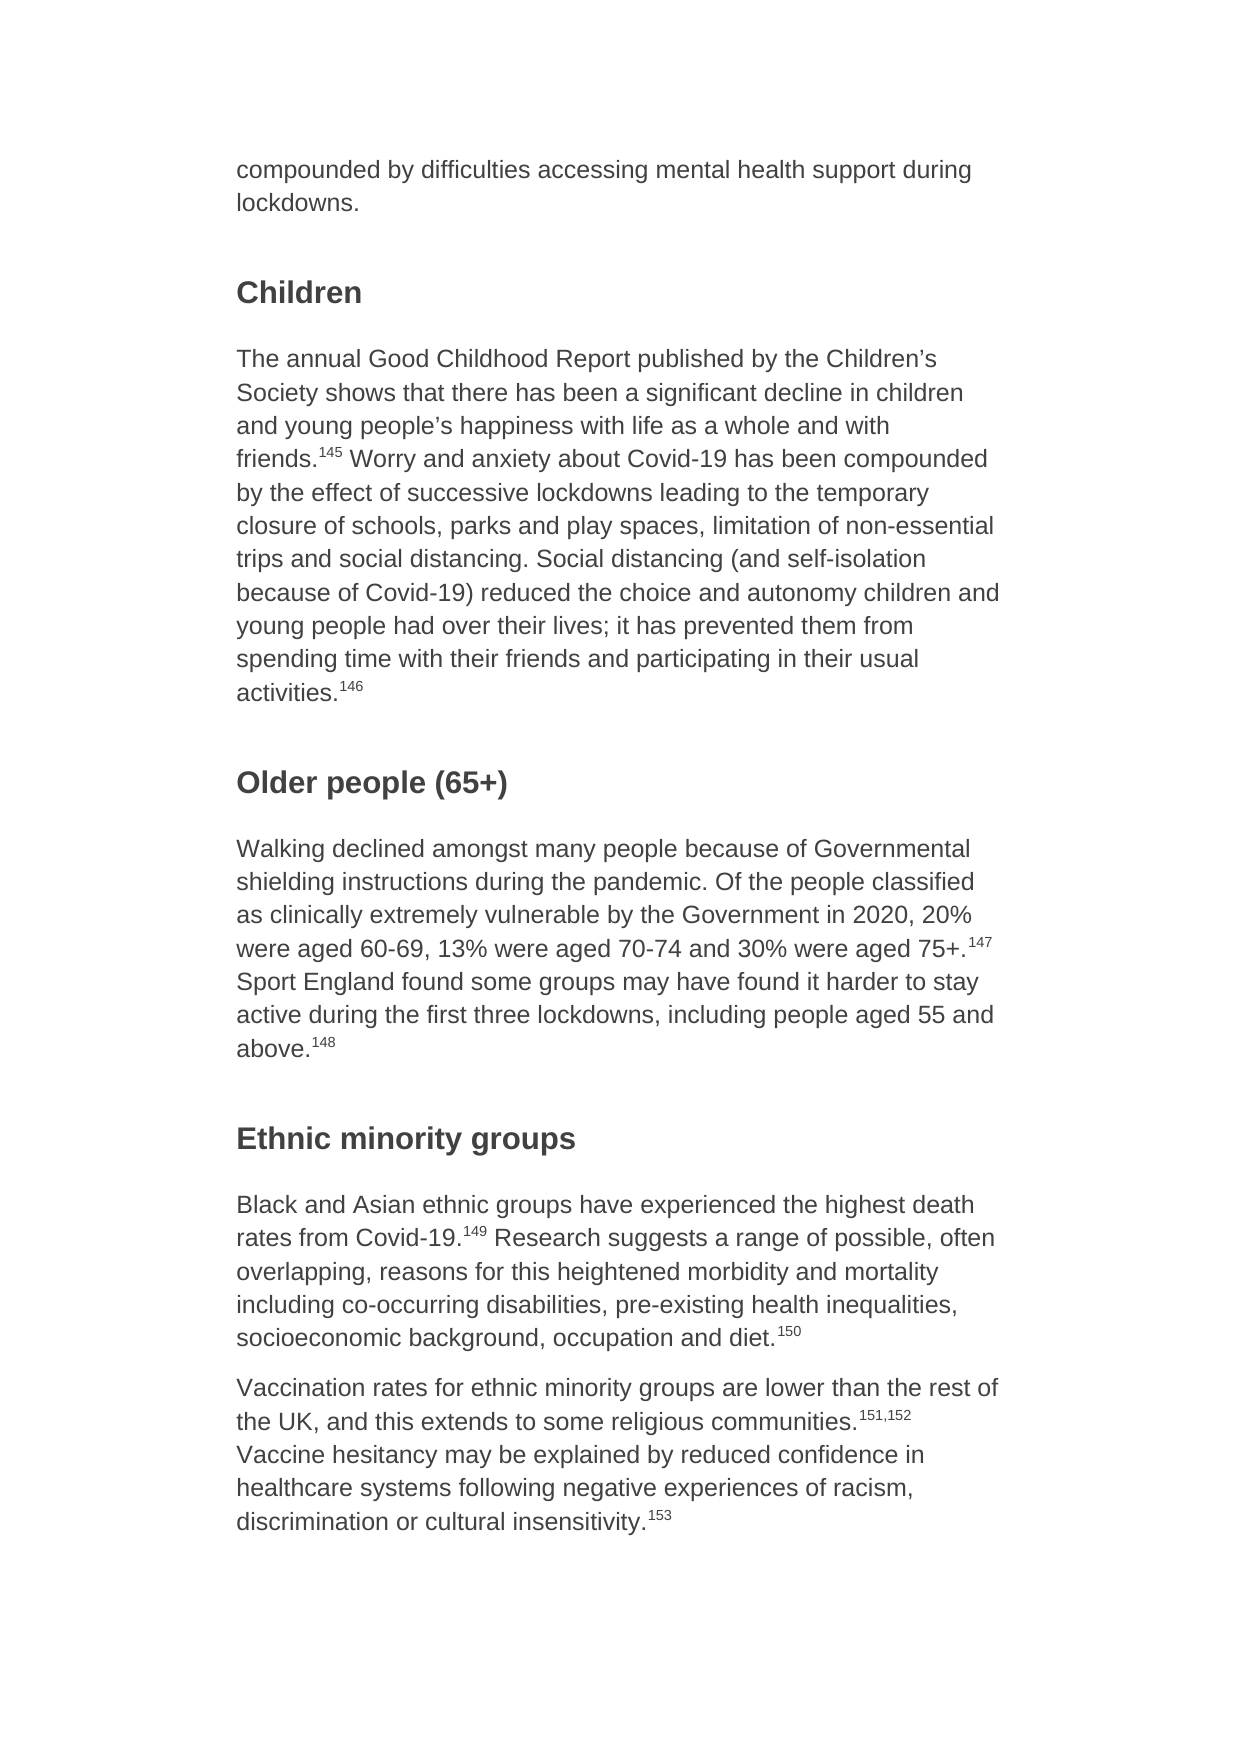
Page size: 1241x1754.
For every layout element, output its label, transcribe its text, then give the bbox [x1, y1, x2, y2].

text Walking declined amongst many people because of Governmental shielding instructions during the pandemic. Of the people classified as clinically extremely vulnerable by the Government in 2020, 20% were aged 60-69, 13% were aged 70-74 and 30% were aged 75+. Sport England found some groups may have found it harder to stay active during the first three lockdowns, including people aged 55 and above. [236, 829, 1004, 1062]
subtitle Ethnic minority groups [236, 1112, 1004, 1156]
text The annual Good Childhood Report published by the Children’s Society shows that there has been a significant decline in children and young people’s happiness with life as a whole and with friends. Worry and anxiety about Covid-19 has been compounded by the effect of successive lockdowns leading to the temporary closure of schools, parks and play spaces, limitation of non-essential trips and social distancing. Social distancing (and self-isolation because of Covid-19) reduced the choice and autonomy children and young people had over their lives; it has prevented them from spending time with their friends and participating in their usual activities. [236, 339, 1004, 706]
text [236, 150, 1004, 217]
subtitle Older people (65+) [236, 756, 1004, 800]
text Vaccination rates for ethnic minority groups are lower than the rest of the UK, and this extends to some religious communities., Vaccine hesitancy may be explained by reduced confidence in healthcare systems following negative experiences of racism, discrimination or cultural insensitivity. [236, 1369, 1004, 1535]
subtitle Children [236, 267, 1004, 310]
text Black and Asian ethnic groups have experienced the highest death rates from Covid-19. Research suggests a range of possible, often overlapping, reasons for this heightened morbidity and mortality including co-occurring disabilities, pre-existing health inequalities, socioeconomic background, occupation and diet. [236, 1185, 1004, 1352]
